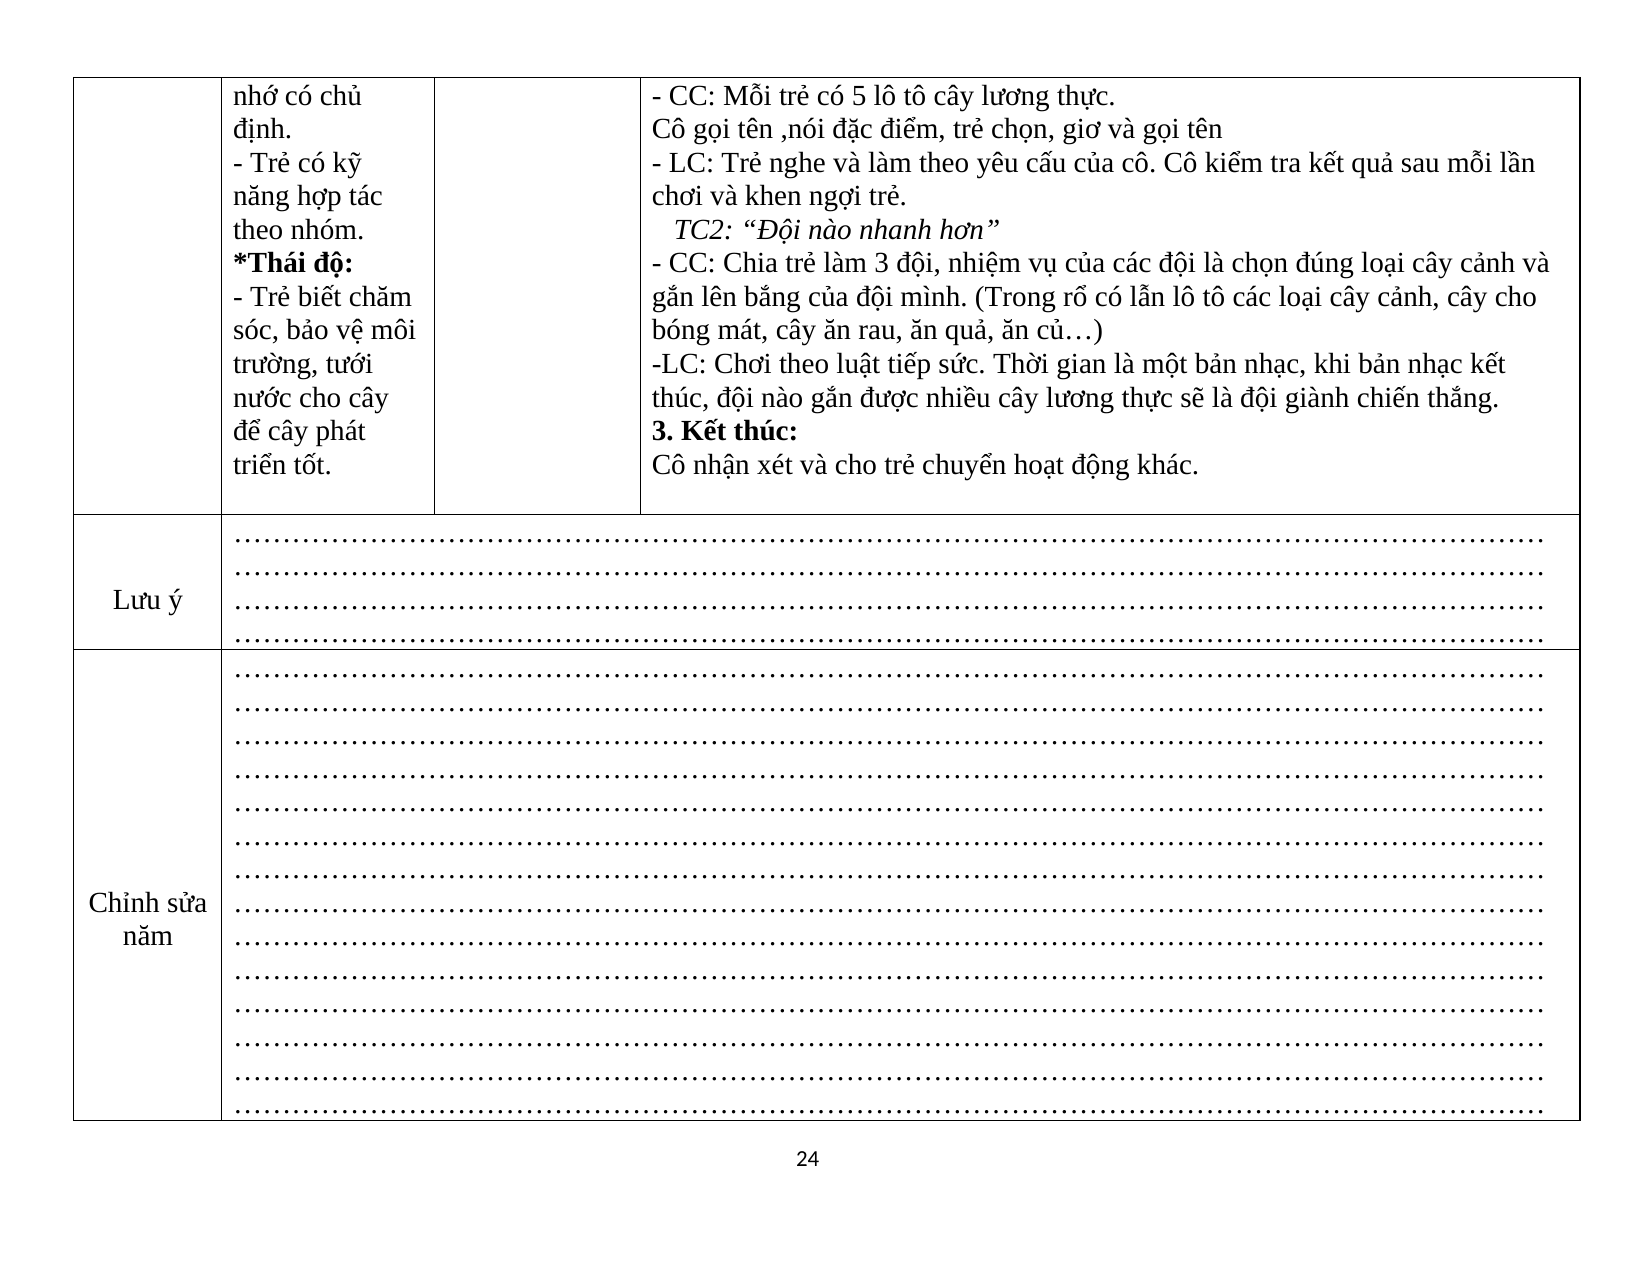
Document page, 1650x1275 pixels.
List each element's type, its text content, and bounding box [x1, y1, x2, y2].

table_cell ……………………………………………………………………………………………………………………… ……………………………………………………………………………………………………………………… ……………………………………………………………………………………………………………………… ……………………………………………………………………………………………………………………… ……………………………………………………………………………………………………………………… ……………………………………………………………………………………………………………………… ……………………………………………………………………………………………………………………… ……………………………………………………………………………………………………………………… ……………………………………………………………………………………………………………………… ……………………………………………………………………………………………………………………… ……………………………………………………………………………………………………………………… ……………………………………………………………………………………………………………………… ……………………………………………………………………………………………………………………… ……………………………………………………………………………………………………………………… [222, 650, 1579, 1120]
table_cell Chỉnh sửa năm [74, 650, 221, 1120]
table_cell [74, 78, 221, 514]
table_cell ……………………………………………………………………………………………………………………… ……………………………………………………………………………………………………………………… ……………………………………………………………………………………………………………………… ……………………………………………………………………………………………………………………… [222, 515, 1579, 649]
table_cell Lưu ý [74, 515, 221, 649]
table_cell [435, 78, 640, 514]
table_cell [641, 78, 1579, 514]
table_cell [222, 78, 434, 514]
